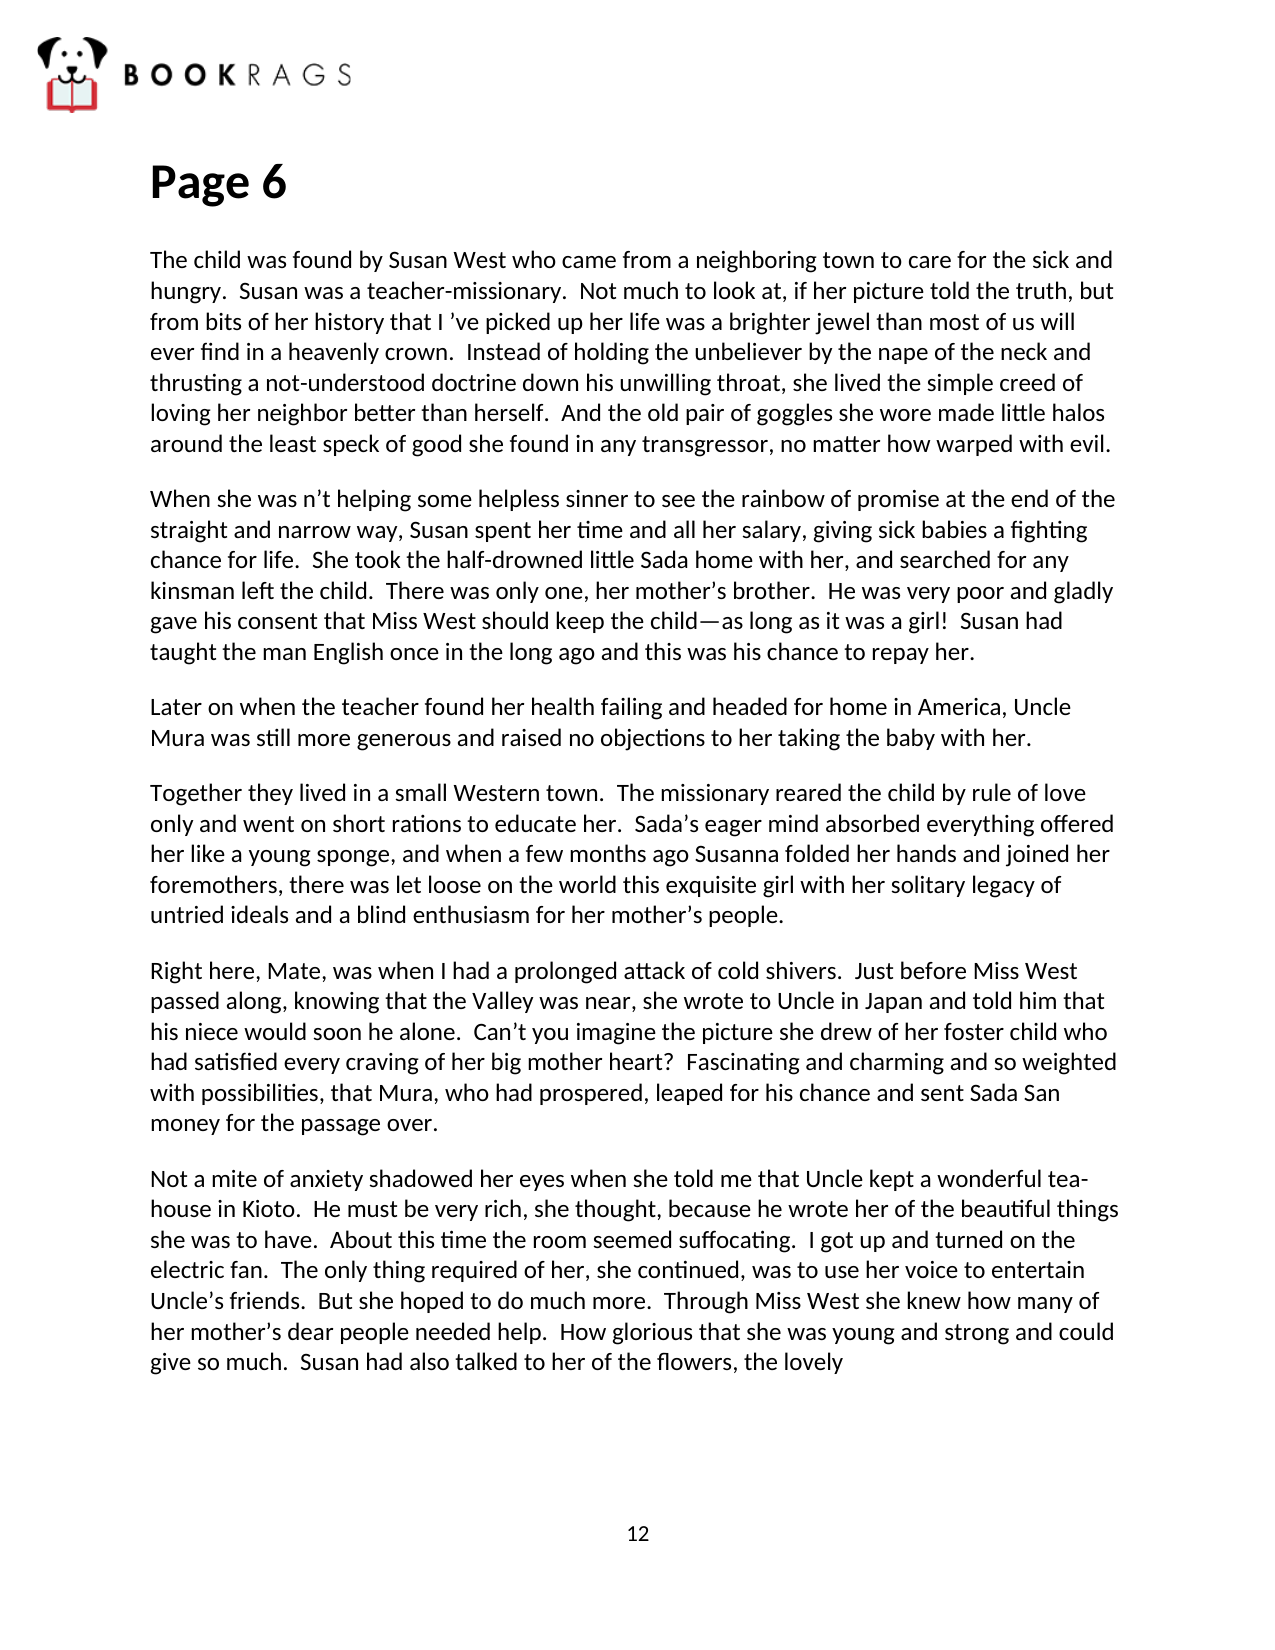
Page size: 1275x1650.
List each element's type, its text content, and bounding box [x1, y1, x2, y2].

text Page 6 [150, 150, 1125, 211]
picture [37, 37, 351, 113]
text When she was n’t helping some helpless sinner to see the rainbow of promise at the end of the straight and narrow way, Susan spent her time and all her salary, giving sick babies a fighting chance for life. She took the half-drowned little Sada home with her, and searched for any kinsman left the child. There was only one, her mother’s brother. He was very poor and gladly gave his consent that Miss West should keep the child—­as long as it was a girl! Susan had taught the man English once in the long ago and this was his chance to repay her. [150, 483, 1125, 666]
text Together they lived in a small Western town. The missionary reared the child by rule of love only and went on short rations to educate her. Sada’s eager mind absorbed everything offered her like a young sponge, and when a few months ago Susanna folded her hands and joined her foremothers, there was let loose on the world this exquisite girl with her solitary legacy of untried ideals and a blind enthusiasm for her mother’s people. [150, 777, 1125, 930]
text Not a mite of anxiety shadowed her eyes when she told me that Uncle kept a wonderful tea-house in Kioto. He must be very rich, she thought, because he wrote her of the beautiful things she was to have. About this time the room seemed suffocating. I got up and turned on the electric fan. The only thing required of her, she continued, was to use her voice to entertain Uncle’s friends. But she hoped to do much more. Through Miss West she knew how many of her mother’s dear people needed help. How glorious that she was young and strong and could give so much. Susan had also talked to her of the flowers, the lovely [150, 1163, 1125, 1377]
text Right here, Mate, was when I had a prolonged attack of cold shivers. Just before Miss West passed along, knowing that the Valley was near, she wrote to Uncle in Japan and told him that his niece would soon he alone. Can’t you imagine the picture she drew of her foster child who had satisfied every craving of her big mother heart? Fascinating and charming and so weighted with possibilities, that Mura, who had prospered, leaped for his chance and sent Sada San money for the passage over. [150, 955, 1125, 1138]
text The child was found by Susan West who came from a neighboring town to care for the sick and hungry. Susan was a teacher-missionary. Not much to look at, if her picture told the truth, but from bits of her history that I ’ve picked up her life was a brighter jewel than most of us will ever find in a heavenly crown. Instead of holding the unbeliever by the nape of the neck and thrusting a not-understood doctrine down his unwilling throat, she lived the simple creed of loving her neighbor better than herself. And the old pair of goggles she wore made little halos around the least speck of good she found in any transgressor, no matter how warped with evil. [150, 244, 1125, 458]
text Later on when the teacher found her health failing and headed for home in America, Uncle Mura was still more generous and raised no objections to her taking the baby with her. [150, 691, 1125, 752]
